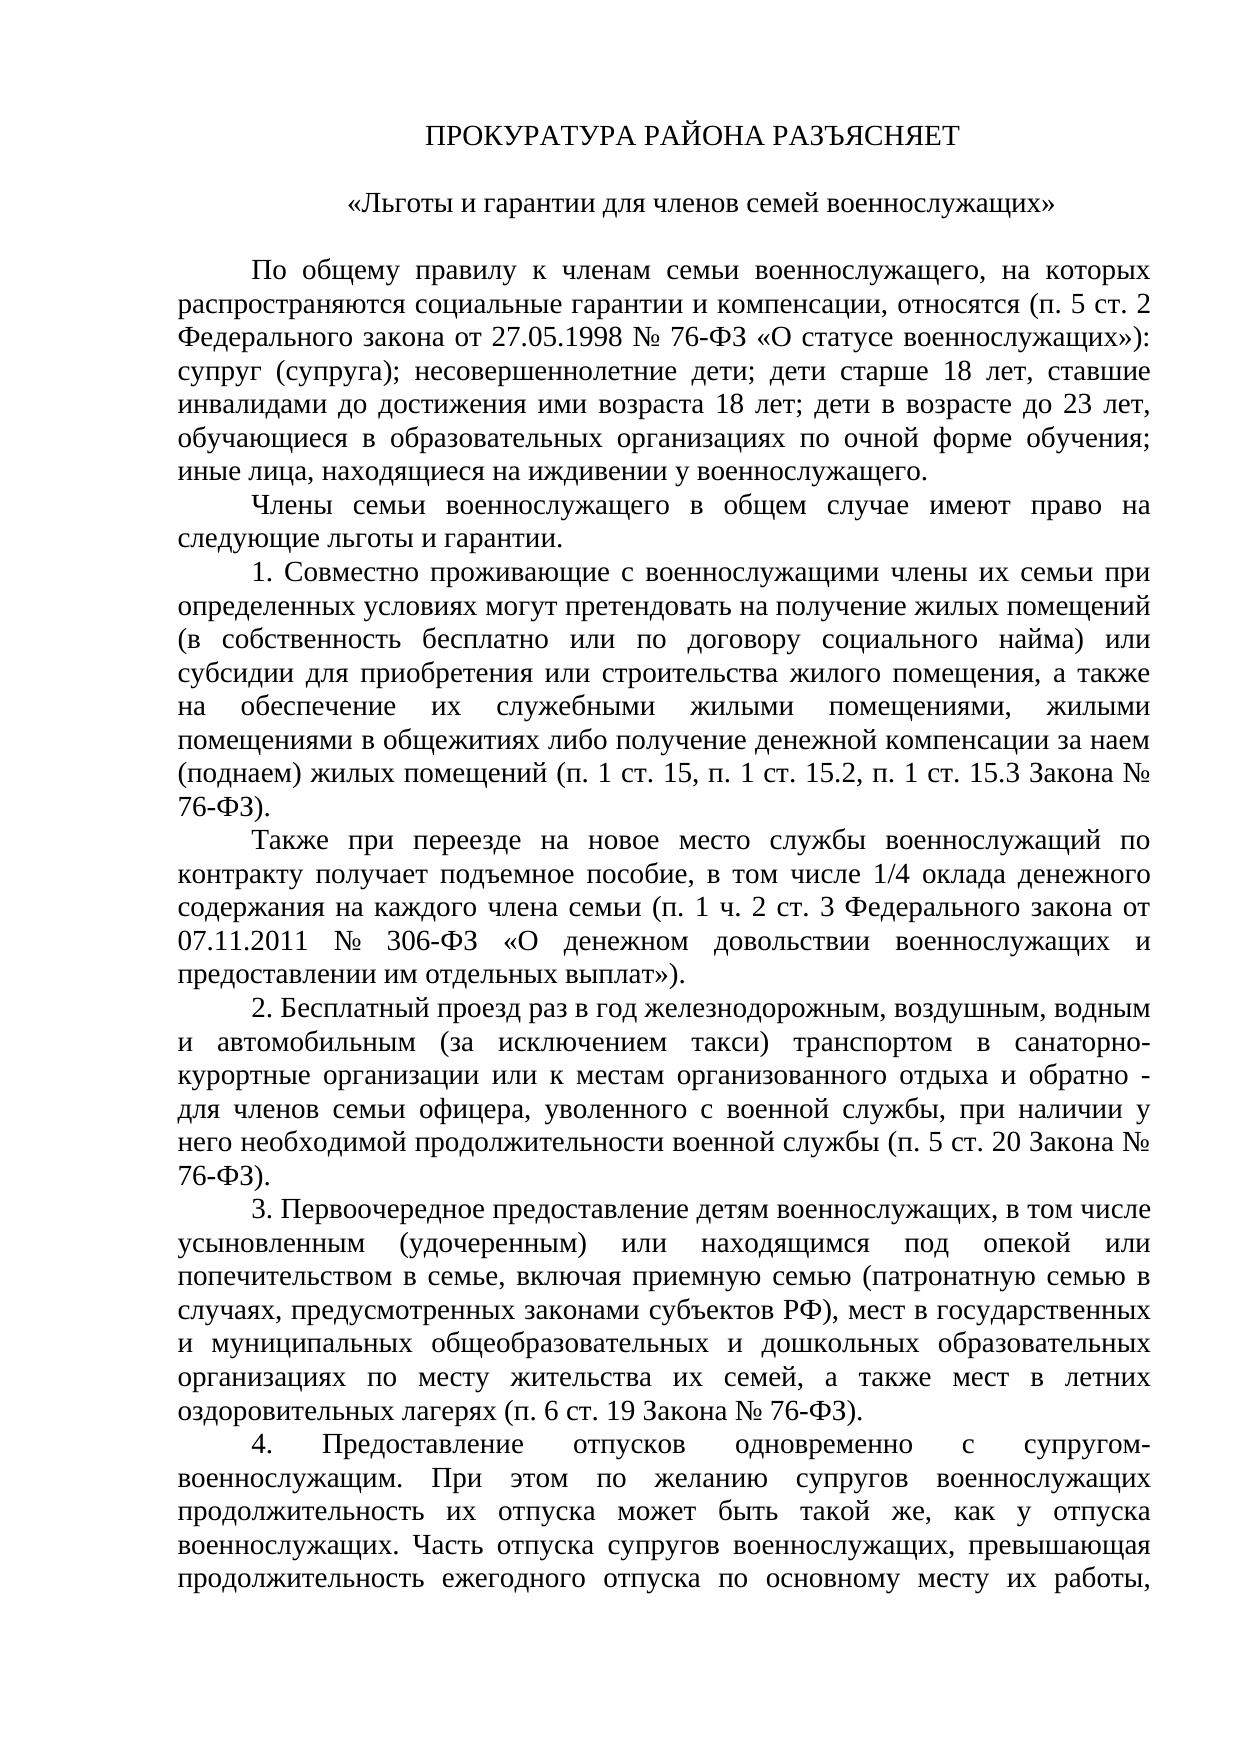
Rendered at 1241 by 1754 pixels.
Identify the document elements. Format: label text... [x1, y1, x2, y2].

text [177, 1426, 1152, 1594]
text 3. Первоочередное предоставление детям военнослужащих, в том числе усыновленным (удочеренным) или находящимся под опекой или попечительством в семье, включая приемную семью (патронатную семью в случаях, предусмотренных законами субъектов РФ), мест в государственных и муниципальных общеобразовательных и дошкольных образовательных организациях по месту жительства их семей, а также мест в летних оздоровительных лагерях (п. 6 ст. 19 Закона № 76-ФЗ). [177, 1191, 1152, 1426]
text Члены семьи военнослужащего в общем случае имеют право на следующие льготы и гарантии. [177, 487, 1152, 554]
text «Льготы и гарантии для членов семей военнослужащих» [177, 185, 1152, 219]
text По общему правилу к членам семьи военнослужащего, на которых распространяются социальные гарантии и компенсации, относятся (п. 5 ст. 2 Федерального закона от 27.05.1998 № 76-ФЗ «О статусе военнослужащих»): супруг (супруга); несовершеннолетние дети; дети старше 18 лет, ставшие инвалидами до достижения ими возраста 18 лет; дети в возрасте до 23 лет, обучающиеся в образовательных организациях по очной форме обучения; иные лица, находящиеся на иждивении у военнослужащего. [177, 252, 1152, 487]
text 1. Совместно проживающие с военнослужащими члены их семьи при определенных условиях могут претендовать на получение жилых помещений (в собственность бесплатно или по договору социального найма) или субсидии для приобретения или строительства жилого помещения, а также на обеспечение их служебными жилыми помещениями, жилыми помещениями в общежитиях либо получение денежной компенсации за наем (поднаем) жилых помещений (п. 1 ст. 15, п. 1 ст. 15.2, п. 1 ст. 15.3 Закона № 76-ФЗ). [177, 554, 1152, 822]
text ПРОКУРАТУРА РАЙОНА РАЗЪЯСНЯЕТ [177, 118, 1152, 152]
text 2. Бесплатный проезд раз в год железнодорожным, воздушным, водным и автомобильным (за исключением такси) транспортом в санаторно-курортные организации или к местам организованного отдыха и обратно - для членов семьи офицера, уволенного с военной службы, при наличии у него необходимой продолжительности военной службы (п. 5 ст. 20 Закона № 76-ФЗ). [177, 990, 1152, 1191]
text Также при переезде на новое место службы военнослужащий по контракту получает подъемное пособие, в том числе 1/4 оклада денежного содержания на каждого члена семьи (п. 1 ч. 2 ст. 3 Федерального закона от 07.11.2011 № 306-ФЗ «О денежном довольствии военнослужащих и предоставлении им отдельных выплат»). [177, 822, 1152, 990]
